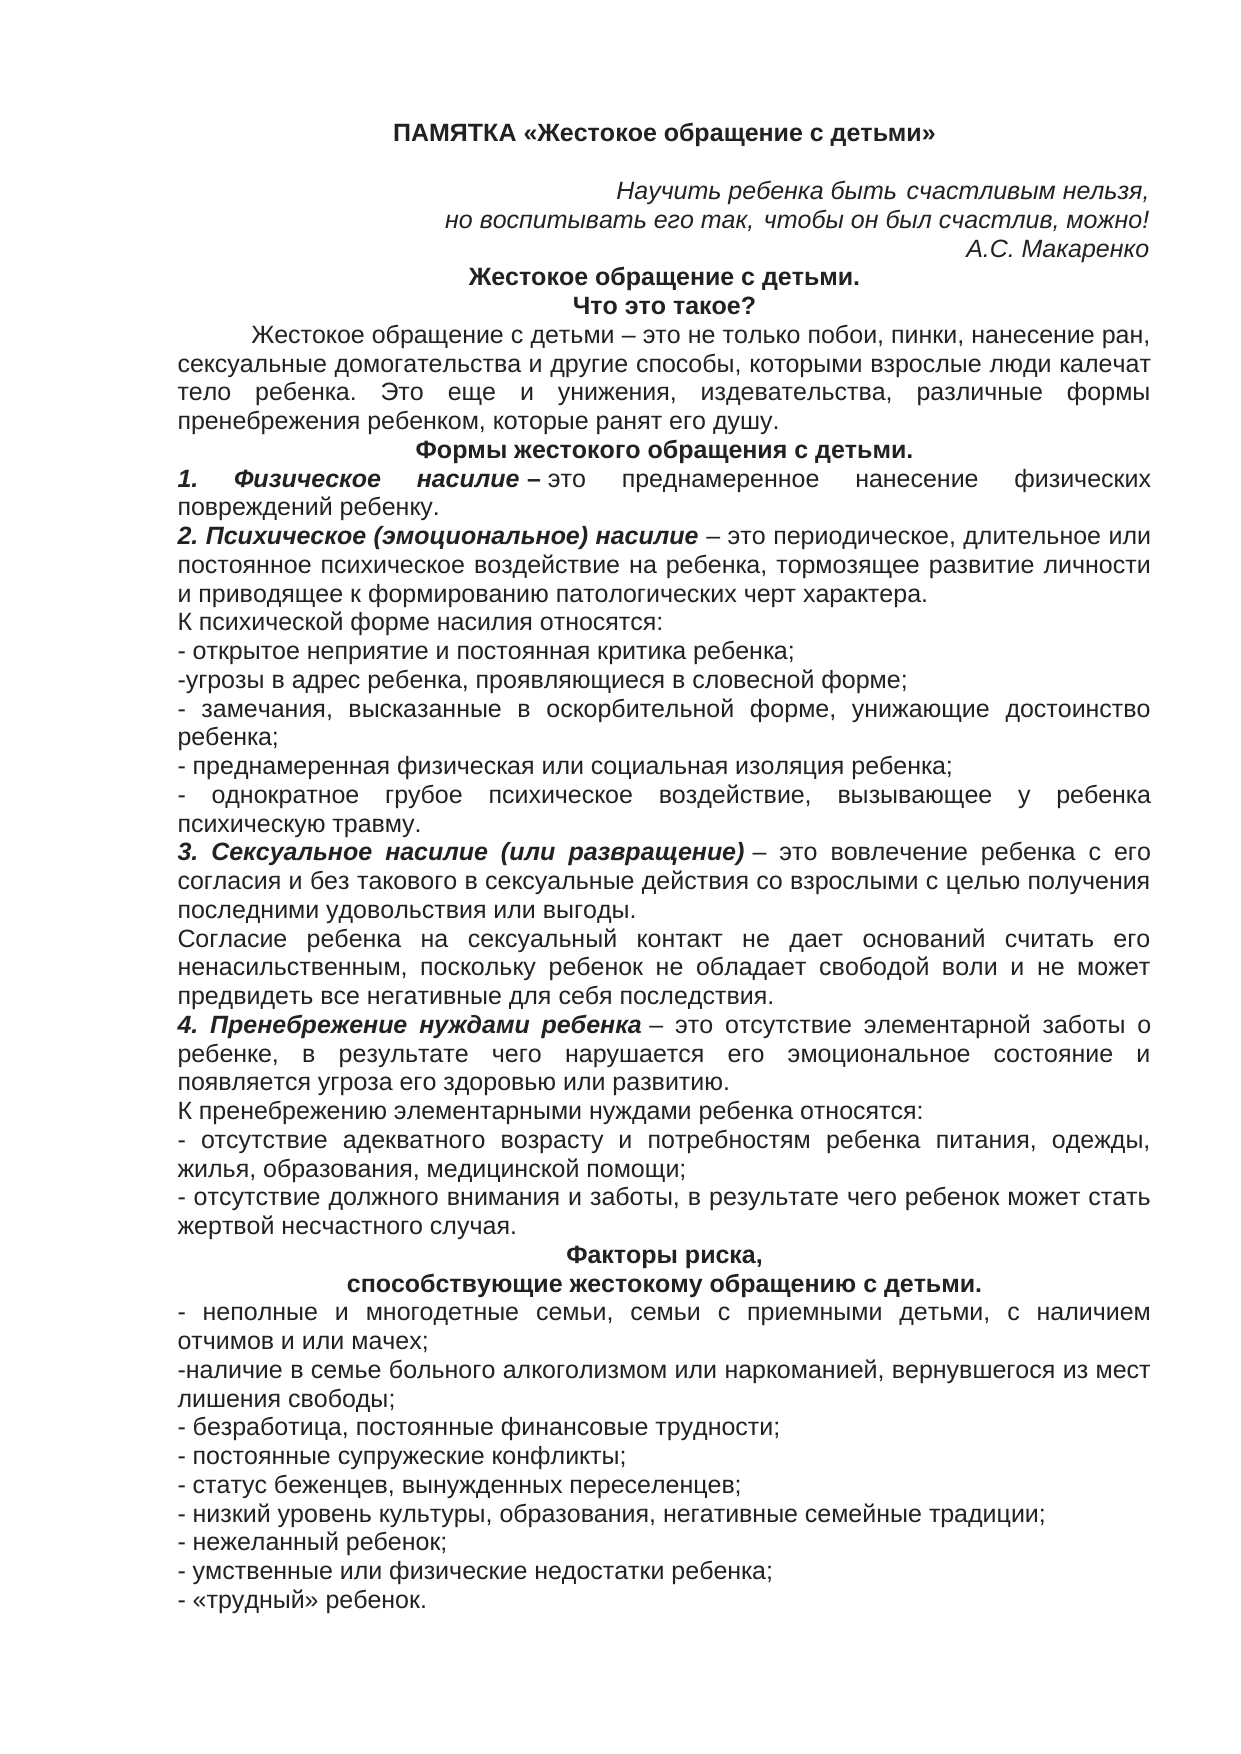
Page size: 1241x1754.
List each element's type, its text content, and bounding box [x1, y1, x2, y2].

text - замечания, высказанные в оскорбительной форме, унижающие достоинство ребенка; [177, 693, 1152, 751]
text 2. Психическое (эмоциональное) насилие – это периодическое, длительное или постоянное психическое воздействие на ребенка, тормозящее развитие личности и приводящее к формированию патологических черт характера. [177, 521, 1152, 607]
text -угрозы в адрес ребенка, проявляющиеся в словесной форме; [177, 665, 1152, 693]
text - умственные или физические недостатки ребенка; [177, 1556, 1152, 1585]
text - преднамеренная физическая или социальная изоляция ребенка; [177, 751, 1152, 780]
text 1. Физическое насилие – это преднамеренное нанесение физических повреждений ребенку. [177, 463, 1152, 521]
text - открытое неприятие и постоянная критика ребенка; [177, 636, 1152, 665]
text - постоянные супружеские конфликты; [177, 1441, 1152, 1470]
text - безработица, постоянные финансовые трудности; [177, 1412, 1152, 1441]
text Научить ребенка быть счастливым нельзя, [177, 176, 1152, 205]
text 3. Сексуальное насилие (или развращение) – это вовлечение ребенка с его согласия и без такового в сексуальные действия со взрослыми с целью получения последними удовольствия или выгоды. [177, 837, 1152, 923]
text - статус беженцев, вынужденных переселенцев; [177, 1470, 1152, 1498]
text Что это такое? [177, 291, 1152, 320]
text - «трудный» ребенок. [177, 1585, 1152, 1613]
text ПАМЯТКА «Жестокое обращение с детьми» [177, 118, 1152, 147]
text но воспитывать его так, чтобы он был счастлив, можно! [177, 205, 1152, 233]
text Жестокое обращение с детьми. [177, 262, 1152, 291]
text -наличие в семье больного алкоголизмом или наркоманией, вернувшегося из мест лишения свободы; [177, 1355, 1152, 1412]
text - отсутствие должного внимания и заботы, в результате чего ребенок может стать жертвой несчастного случая. [177, 1182, 1152, 1240]
text - однократное грубое психическое воздействие, вызывающее у ребенка психическую травму. [177, 780, 1152, 837]
text Формы жестокого обращения с детьми. [177, 435, 1152, 463]
text А.С. Макаренко [177, 233, 1152, 262]
text - низкий уровень культуры, образования, негативные семейные традиции; [177, 1498, 1152, 1527]
text 4. Пренебрежение нуждами ребенка – это отсутствие элементарной заботы о ребенке, в результате чего нарушается его эмоциональное состояние и появляется угроза его здоровью или развитию. [177, 1010, 1152, 1096]
text Жестокое обращение с детьми – это не только побои, пинки, нанесение ран, сексуальные домогательства и другие способы, которыми взрослые люди калечат тело ребенка. Это еще и унижения, издевательства, различные формы пренебрежения ребенком, которые ранят его душу. [177, 320, 1152, 435]
text Согласие ребенка на сексуальный контакт не дает оснований считать его ненасильственным, поскольку ребенок не обладает свободой воли и не может предвидеть все негативные для себя последствия. [177, 923, 1152, 1010]
text Факторы риска, [177, 1240, 1152, 1268]
text - нежеланный ребенок; [177, 1527, 1152, 1556]
text К психической форме насилия относятся: [177, 607, 1152, 636]
text К пренебрежению элементарными нуждами ребенка относятся: [177, 1096, 1152, 1125]
text способствующие жестокому обращению с детьми. [177, 1268, 1152, 1297]
text - отсутствие адекватного возрасту и потребностям ребенка питания, одежды, жилья, образования, медицинской помощи; [177, 1125, 1152, 1182]
text - неполные и многодетные семьи, семьи с приемными детьми, с наличием отчимов и или мачех; [177, 1297, 1152, 1355]
